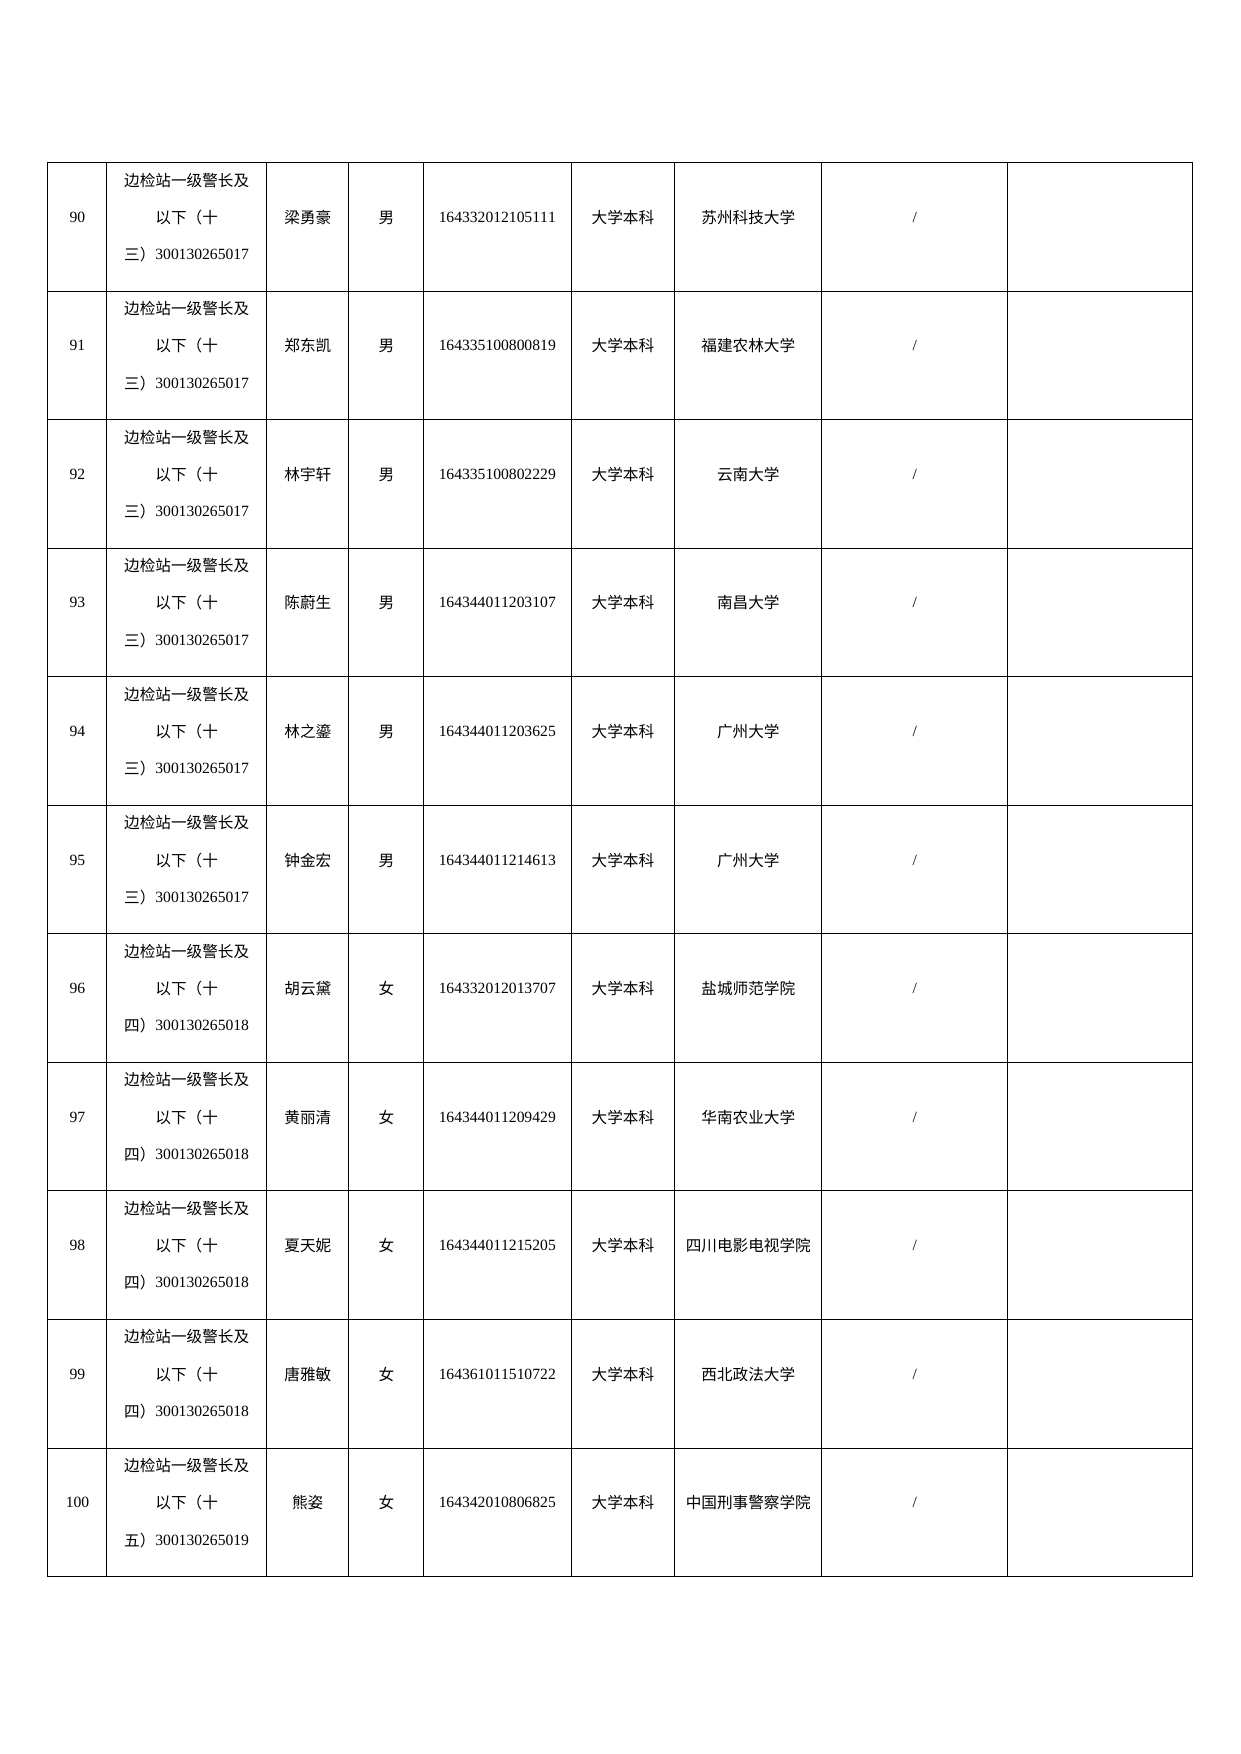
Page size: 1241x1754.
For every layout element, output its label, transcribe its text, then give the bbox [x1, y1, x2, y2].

table_cell 大学本科 [572, 934, 674, 1062]
table_cell / [822, 292, 1007, 419]
table_cell 92 [48, 420, 106, 548]
table_cell / [822, 1063, 1007, 1190]
table_cell 164335100802229 [424, 420, 571, 548]
table_cell [1008, 549, 1192, 676]
table_cell 边检站一级警长及以下（十三）300130265017 [107, 420, 266, 548]
table_cell 边检站一级警长及以下（十四）300130265018 [107, 1191, 266, 1319]
table_cell / [822, 806, 1007, 933]
table_cell 164342010806825 [424, 1449, 571, 1576]
table_cell 90 [48, 163, 106, 291]
table_cell 大学本科 [572, 1320, 674, 1447]
table_cell / [822, 163, 1007, 291]
table_cell 边检站一级警长及以下（十四）300130265018 [107, 934, 266, 1062]
table_cell 四川电影电视学院 [675, 1191, 821, 1319]
table_cell 大学本科 [572, 163, 674, 291]
table_cell 广州大学 [675, 806, 821, 933]
table_cell 边检站一级警长及以下（十三）300130265017 [107, 806, 266, 933]
table_cell 熊姿 [267, 1449, 348, 1576]
table_cell 大学本科 [572, 292, 674, 419]
table_cell 边检站一级警长及以下（十三）300130265017 [107, 677, 266, 805]
table_cell [1008, 1191, 1192, 1319]
table_cell 边检站一级警长及以下（十三）300130265017 [107, 549, 266, 676]
table_cell 南昌大学 [675, 549, 821, 676]
table_cell [1008, 934, 1192, 1062]
table_cell 边检站一级警长及以下（十三）300130265017 [107, 292, 266, 419]
table_cell / [822, 549, 1007, 676]
table_cell 林宇轩 [267, 420, 348, 548]
table_cell 女 [349, 1063, 423, 1190]
table_cell 梁勇豪 [267, 163, 348, 291]
table_cell 钟金宏 [267, 806, 348, 933]
table_cell 唐雅敏 [267, 1320, 348, 1447]
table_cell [107, 163, 266, 291]
table_cell / [822, 1320, 1007, 1447]
table_cell 大学本科 [572, 1191, 674, 1319]
table_cell 广州大学 [675, 677, 821, 805]
table_cell 女 [349, 1449, 423, 1576]
table_cell 94 [48, 677, 106, 805]
table_cell 91 [48, 292, 106, 419]
table_cell 郑东凯 [267, 292, 348, 419]
table_cell 大学本科 [572, 1449, 674, 1576]
table_cell 99 [48, 1320, 106, 1447]
table_cell 女 [349, 934, 423, 1062]
table_cell 男 [349, 806, 423, 933]
table_cell 胡云黛 [267, 934, 348, 1062]
table_cell 女 [349, 1191, 423, 1319]
table_cell 西北政法大学 [675, 1320, 821, 1447]
table_cell 夏天妮 [267, 1191, 348, 1319]
table_cell 中国刑事警察学院 [675, 1449, 821, 1576]
table_cell 96 [48, 934, 106, 1062]
table_cell 男 [349, 420, 423, 548]
table_cell / [822, 677, 1007, 805]
table_cell 大学本科 [572, 549, 674, 676]
table_cell 林之鎏 [267, 677, 348, 805]
table_cell 98 [48, 1191, 106, 1319]
table_cell 95 [48, 806, 106, 933]
table_cell 男 [349, 292, 423, 419]
table_cell 边检站一级警长及以下（十四）300130265018 [107, 1063, 266, 1190]
table_cell 女 [349, 1320, 423, 1447]
table_cell 陈蔚生 [267, 549, 348, 676]
table_cell [1008, 1320, 1192, 1447]
table_cell 164332012105111 [424, 163, 571, 291]
table_cell 大学本科 [572, 1063, 674, 1190]
table_cell 164344011203625 [424, 677, 571, 805]
table_cell 云南大学 [675, 420, 821, 548]
table_cell 边检站一级警长及以下（十四）300130265018 [107, 1320, 266, 1447]
table_cell / [822, 420, 1007, 548]
table_cell 大学本科 [572, 806, 674, 933]
table_cell [1008, 1449, 1192, 1576]
table_cell 华南农业大学 [675, 1063, 821, 1190]
table_cell / [822, 1191, 1007, 1319]
table_cell 福建农林大学 [675, 292, 821, 419]
table_cell 164344011215205 [424, 1191, 571, 1319]
table_cell [1008, 806, 1192, 933]
table_cell 男 [349, 163, 423, 291]
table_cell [107, 1449, 266, 1576]
table_cell 164332012013707 [424, 934, 571, 1062]
table_cell 苏州科技大学 [675, 163, 821, 291]
table_cell 164361011510722 [424, 1320, 571, 1447]
table_cell [1008, 1063, 1192, 1190]
table_cell / [822, 934, 1007, 1062]
table_cell 164344011203107 [424, 549, 571, 676]
table_cell 大学本科 [572, 420, 674, 548]
table_cell [1008, 420, 1192, 548]
table_cell 黄丽清 [267, 1063, 348, 1190]
table_cell [1008, 677, 1192, 805]
table_cell 93 [48, 549, 106, 676]
table_cell 男 [349, 677, 423, 805]
table_cell 164335100800819 [424, 292, 571, 419]
table_cell / [822, 1449, 1007, 1576]
table_cell 100 [48, 1449, 106, 1576]
table_cell 164344011209429 [424, 1063, 571, 1190]
table_cell 男 [349, 549, 423, 676]
table_cell [1008, 163, 1192, 291]
table_cell 164344011214613 [424, 806, 571, 933]
table_cell 97 [48, 1063, 106, 1190]
table_cell 大学本科 [572, 677, 674, 805]
table_cell [1008, 292, 1192, 419]
table_cell 盐城师范学院 [675, 934, 821, 1062]
